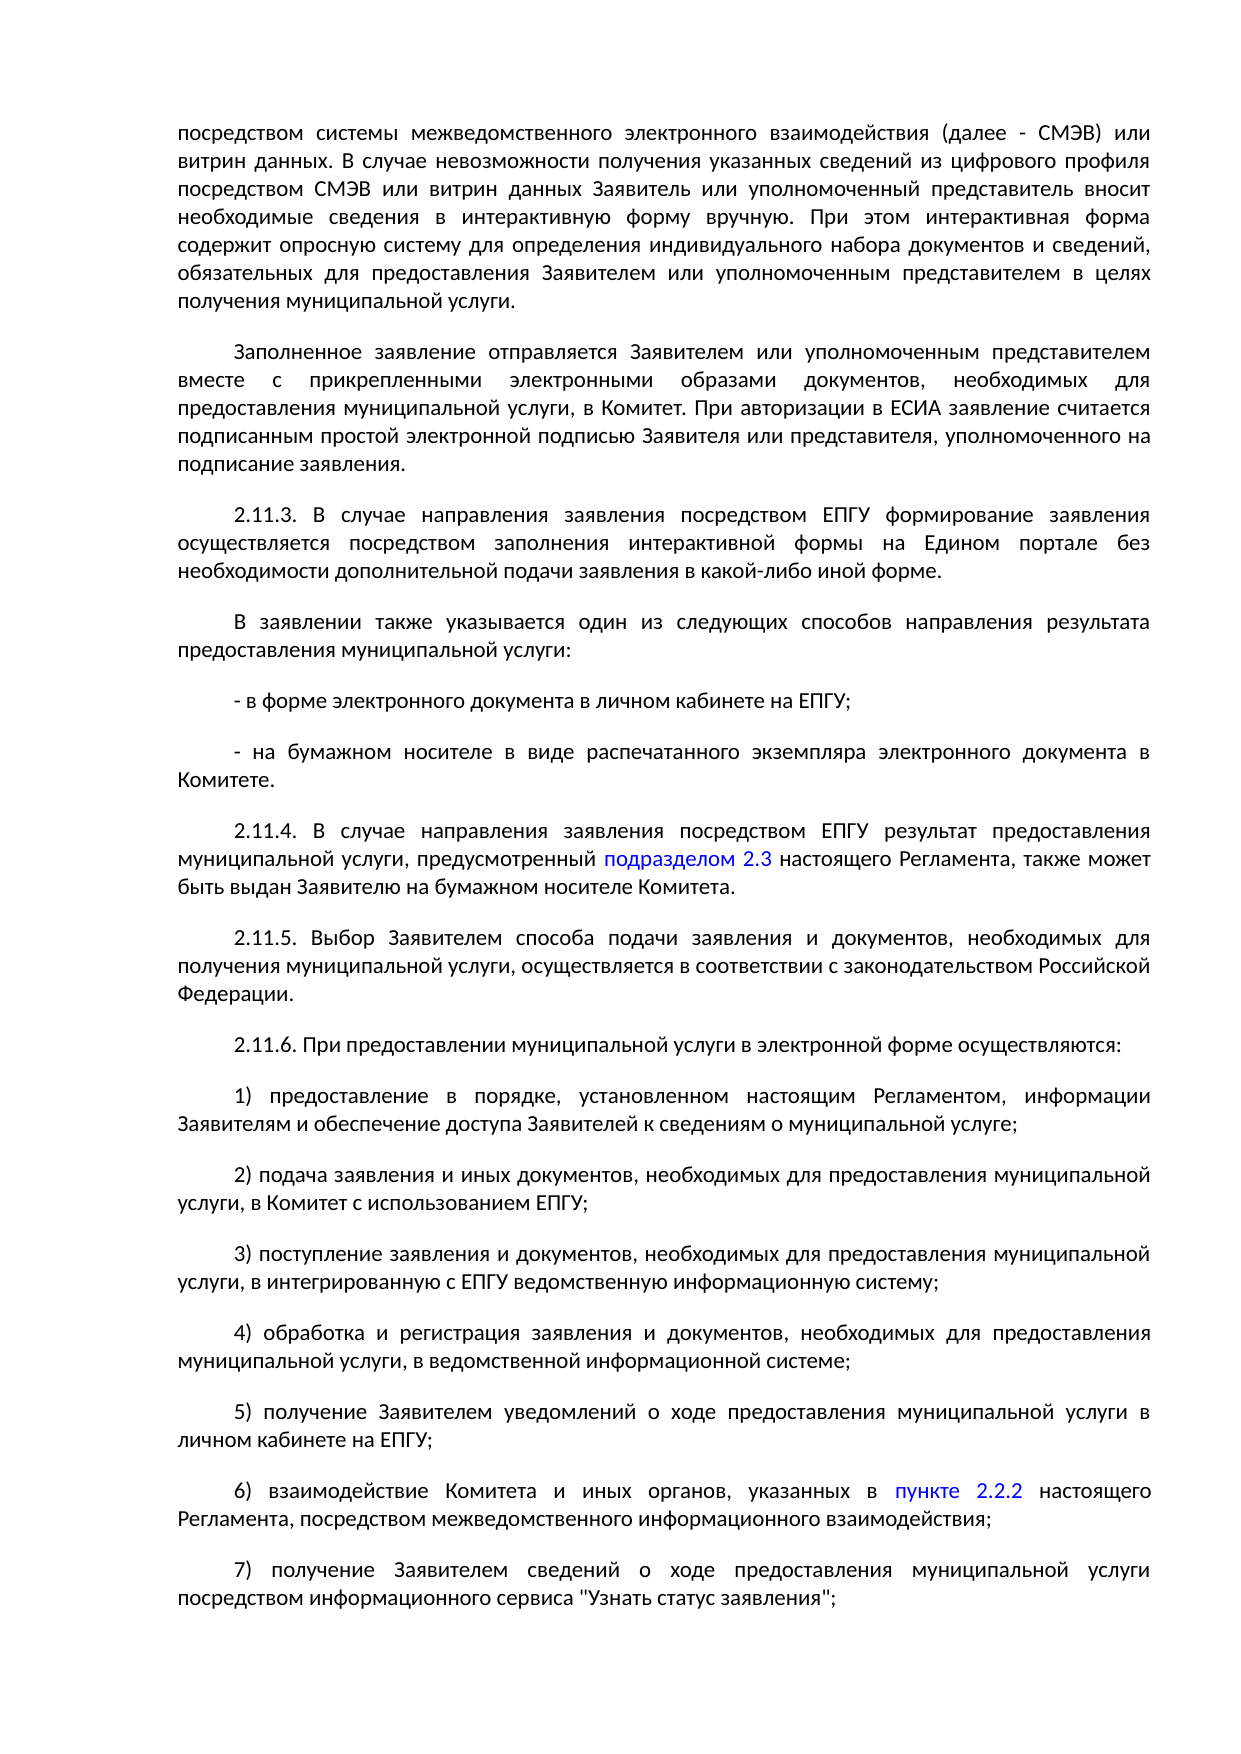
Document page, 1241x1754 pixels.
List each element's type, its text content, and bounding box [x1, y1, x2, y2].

text 2.11.4. В случае направления заявления посредством ЕПГУ результат предоставления муниципальной услуги, предусмотренный подразделом 2.3 настоящего Регламента, также может быть выдан Заявителю на бумажном носителе Комитета. [177, 816, 1152, 900]
text Заполненное заявление отправляется Заявителем или уполномоченным представителем вместе с прикрепленными электронными образами документов, необходимых для предоставления муниципальной услуги, в Комитет. При авторизации в ЕСИА заявление считается подписанным простой электронной подписью Заявителя или представителя, уполномоченного на подписание заявления. [177, 337, 1152, 477]
text 2) подача заявления и иных документов, необходимых для предоставления муниципальной услуги, в Комитет с использованием ЕПГУ; [177, 1160, 1152, 1216]
text - на бумажном носителе в виде распечатанного экземпляра электронного документа в Комитете. [177, 737, 1152, 793]
text 2.11.3. В случае направления заявления посредством ЕПГУ формирование заявления осуществляется посредством заполнения интерактивной формы на Едином портале без необходимости дополнительной подачи заявления в какой-либо иной форме. [177, 500, 1152, 584]
text В заявлении также указывается один из следующих способов направления результата предоставления муниципальной услуги: [177, 607, 1152, 663]
text 4) обработка и регистрация заявления и документов, необходимых для предоставления муниципальной услуги, в ведомственной информационной системе; [177, 1318, 1152, 1374]
text 5) получение Заявителем уведомлений о ходе предоставления муниципальной услуги в личном кабинете на ЕПГУ; [177, 1397, 1152, 1453]
text 6) взаимодействие Комитета и иных органов, указанных в пункте 2.2.2 настоящего Регламента, посредством межведомственного информационного взаимодействия; [177, 1476, 1152, 1532]
text - в форме электронного документа в личном кабинете на ЕПГУ; [177, 686, 1152, 714]
text 1) предоставление в порядке, установленном настоящим Регламентом, информации Заявителям и обеспечение доступа Заявителей к сведениям о муниципальной услуге; [177, 1081, 1152, 1137]
text 7) получение Заявителем сведений о ходе предоставления муниципальной услуги посредством информационного сервиса "Узнать статус заявления"; [177, 1555, 1152, 1611]
text 2.11.5. Выбор Заявителем способа подачи заявления и документов, необходимых для получения муниципальной услуги, осуществляется в соответствии с законодательством Российской Федерации. [177, 923, 1152, 1007]
text 2.11.6. При предоставлении муниципальной услуги в электронной форме осуществляются: [177, 1030, 1152, 1058]
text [177, 118, 1152, 314]
text 3) поступление заявления и документов, необходимых для предоставления муниципальной услуги, в интегрированную с ЕПГУ ведомственную информационную систему; [177, 1239, 1152, 1295]
